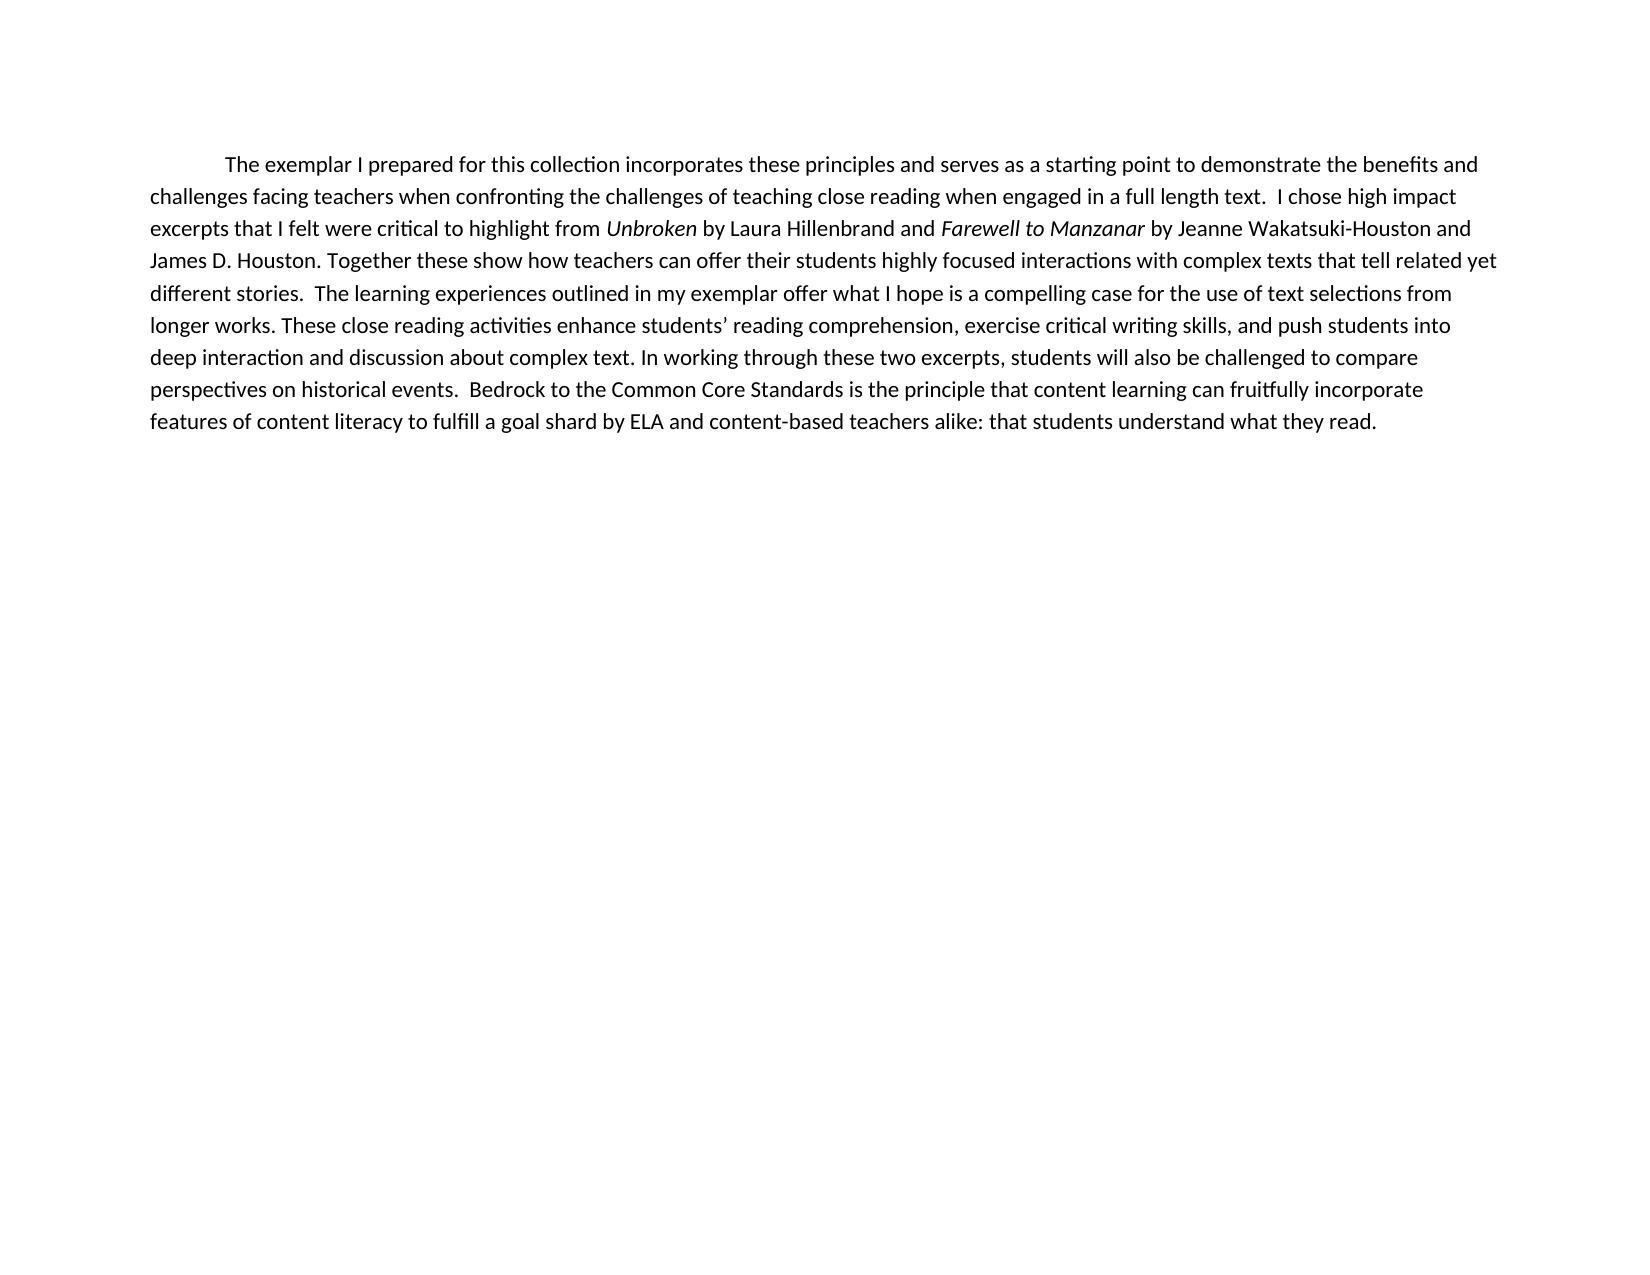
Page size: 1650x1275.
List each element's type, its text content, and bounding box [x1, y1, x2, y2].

text The exemplar I prepared for this collection incorporates these principles and serves as a starting point to demonstrate the benefits and challenges facing teachers when confronting the challenges of teaching close reading when engaged in a full length text. I chose high impact excerpts that I felt were critical to highlight from Unbroken by Laura Hillenbrand and Farewell to Manzanar by Jeanne Wakatsuki-Houston and James D. Houston. Together these show how teachers can offer their students highly focused interactions with complex texts that tell related yet different stories. The learning experiences outlined in my exemplar offer what I hope is a compelling case for the use of text selections from longer works. These close reading activities enhance students’ reading comprehension, exercise critical writing skills, and push students into deep interaction and discussion about complex text. In working through these two excerpts, students will also be challenged to compare perspectives on historical events. Bedrock to the Common Core Standards is the principle that content learning can fruitfully incorporate features of content literacy to fulfill a goal shard by ELA and content-based teachers alike: that students understand what they read. [150, 150, 1500, 436]
